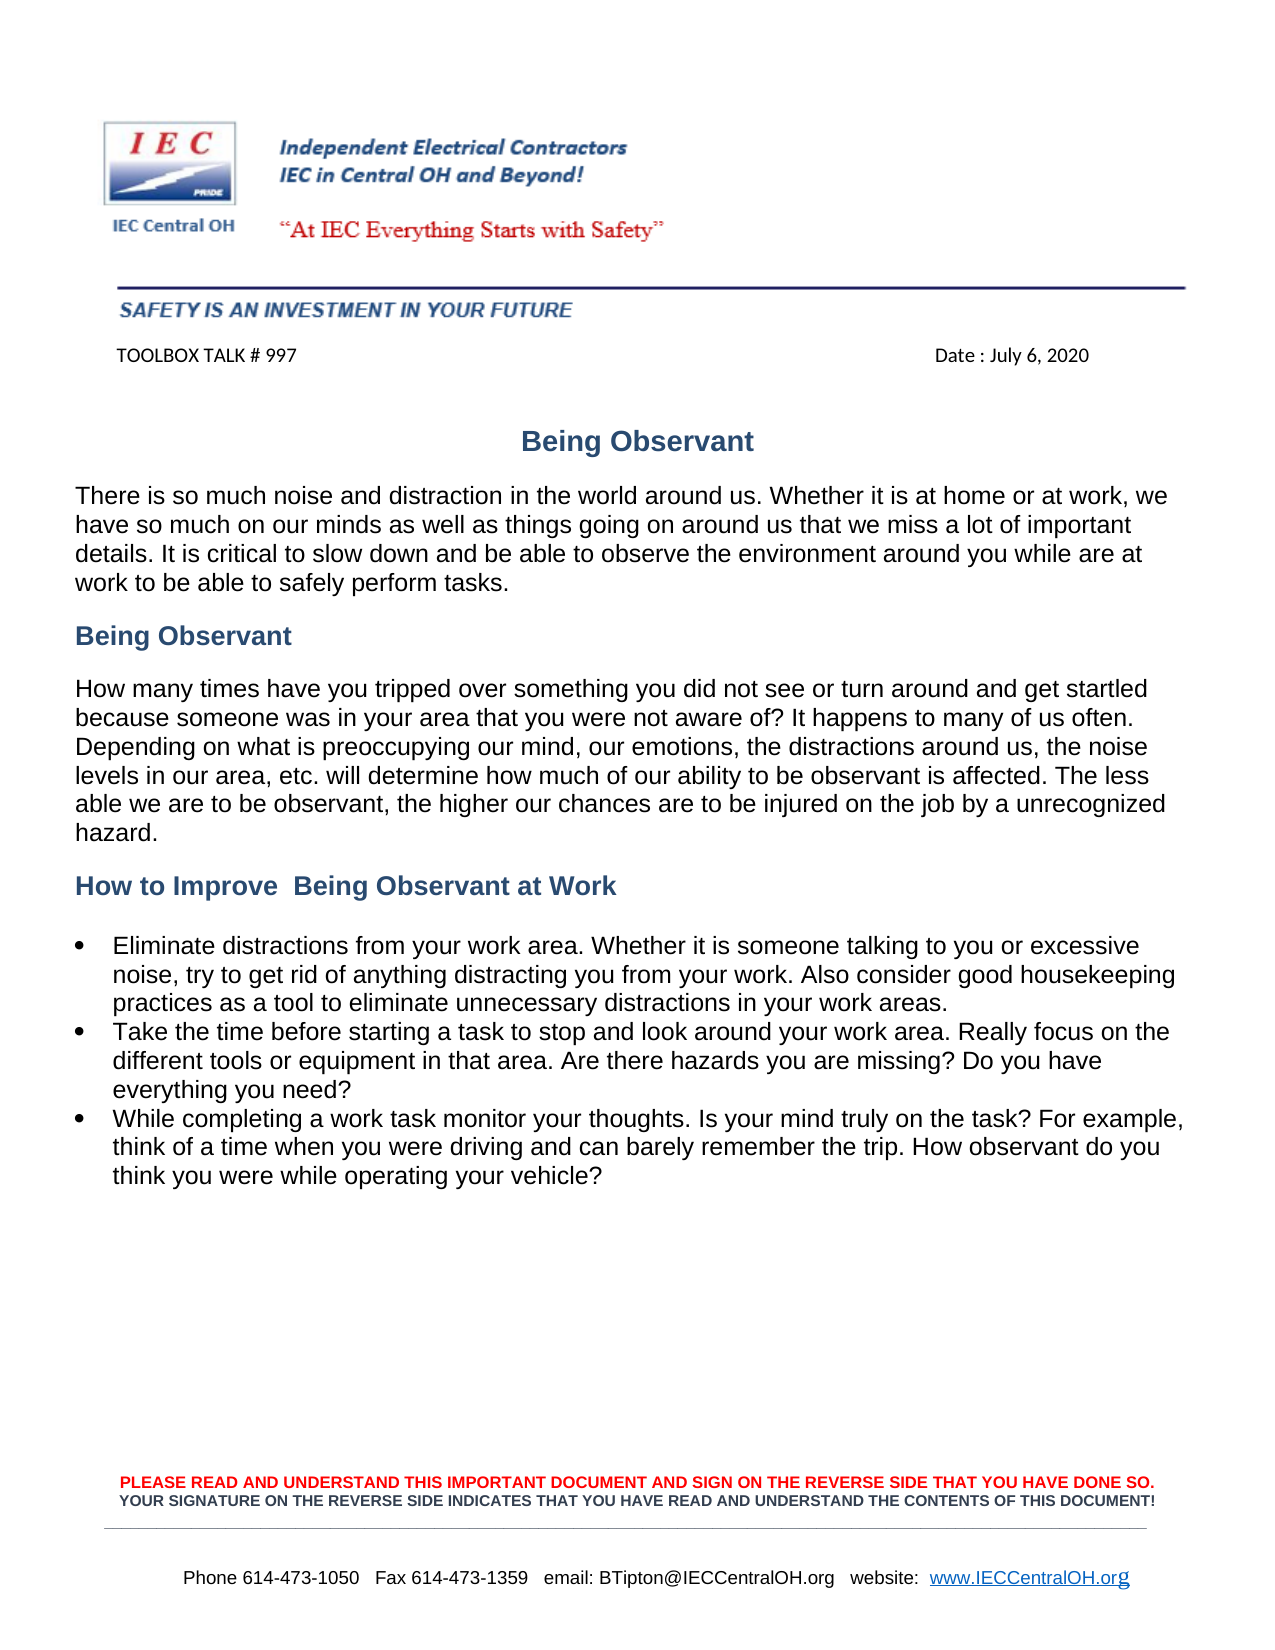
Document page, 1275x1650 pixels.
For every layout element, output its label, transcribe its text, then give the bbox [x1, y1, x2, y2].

text How many times have you tripped over something you did not see or turn around and get startled because someone was in your area that you were not aware of? It happens to many of us often. Depending on what is preoccupying our mind, our emotions, the distractions around us, the noise levels in our area, etc. will determine how much of our ability to be observant is affected. The less able we are to be observant, the higher our chances are to be injured on the job by a unrecognized hazard. [75, 674, 1200, 847]
text Phone 614-473-1050 Fax 614-473-1359 email: BTipton@IECCentralOH.org website: www.IECCentralOH.org [112, 1561, 1200, 1589]
text Being Observant [75, 620, 1200, 651]
text PLEASE READ AND UNDERSTAND THIS IMPORTANT DOCUMENT AND SIGN ON THE REVERSE SIDE THAT YOU HAVE DONE SO. [75, 1473, 1200, 1492]
text YOUR SIGNATURE ON THE REVERSE SIDE INDICATES THAT YOU HAVE READ AND UNDERSTAND THE CONTENTS OF THIS DOCUMENT! [75, 1492, 1200, 1510]
list While completing a work task monitor your thoughts. Is your mind truly on the task? For example, think of a time when you were driving and can barely remember the trip. How observant do you think you were while operating your vehicle? [75, 1103, 1200, 1190]
list Take the time before starting a task to stop and look around your work area. Really focus on the different tools or equipment in that area. Are there hazards you are missing? Do you have everything you need? [75, 1017, 1200, 1103]
text Being Observant [75, 424, 1200, 458]
picture [75, 101, 1200, 342]
text TOOLBOX TALK # 997 Date : July 6, 2020 [75, 342, 1200, 367]
text ________________________________________________________________________________________________________________________Ph [75, 1510, 1200, 1532]
text How to Improve Being Observant at Work [75, 870, 1200, 902]
text There is so much noise and distraction in the world around us. Whether it is at home or at work, we have so much on our minds as well as things going on around us that we miss a lot of important details. It is critical to slow down and be able to observe the environment around you while are at work to be able to safely perform tasks. [75, 481, 1200, 596]
list Eliminate distractions from your work area. Whether it is someone talking to you or excessive noise, try to get rid of anything distracting you from your work. Also consider good housekeeping practices as a tool to eliminate unnecessary distractions in your work areas. [75, 931, 1200, 1017]
